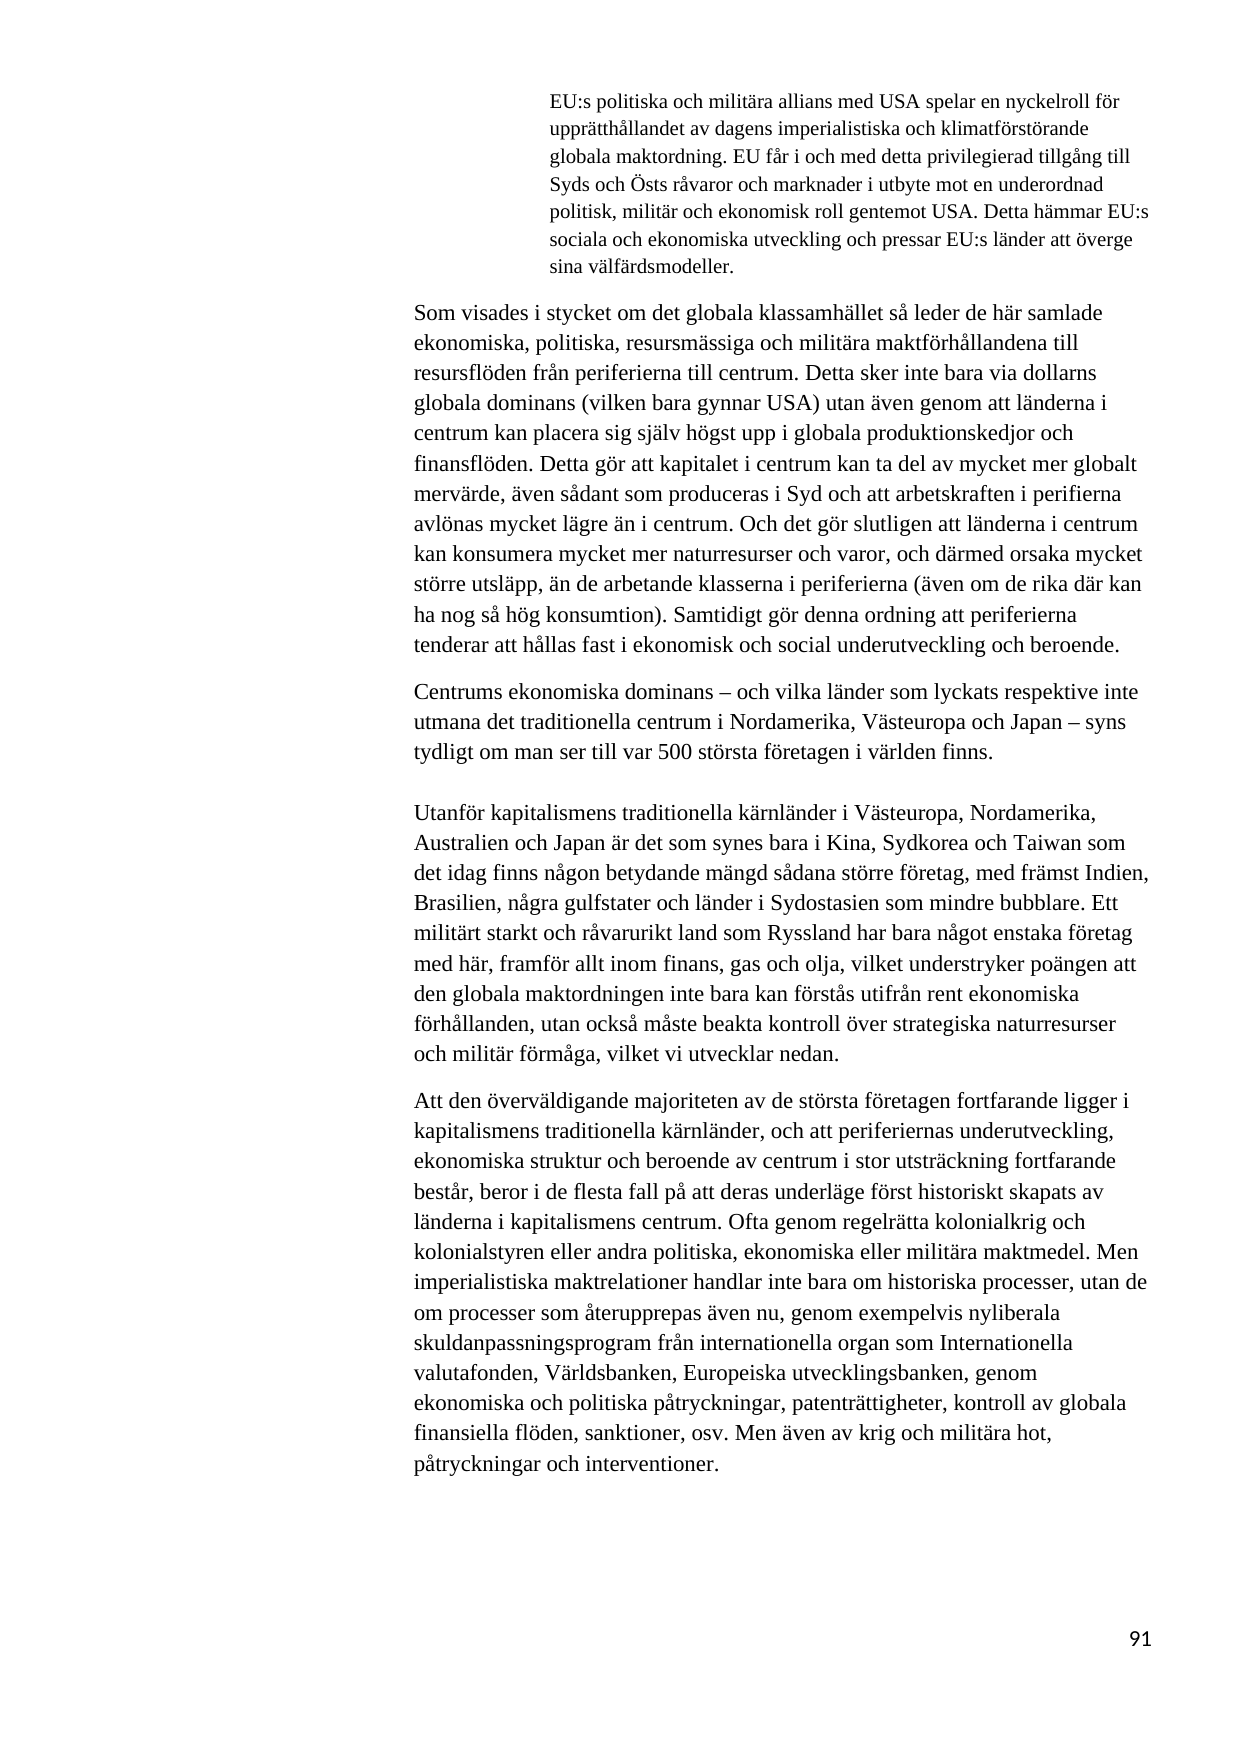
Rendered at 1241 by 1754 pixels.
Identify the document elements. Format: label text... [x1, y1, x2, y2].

text Centrums ekonomiska dominans – och vilka länder som lyckats respektive inte utmana det traditionella centrum i Nordamerika, Västeuropa och Japan – syns tydligt om man ser till var 500 största företagen i världen finns. Utanför kapitalismens traditionella kärnländer i Västeuropa, Nordamerika, Australien och Japan är det som synes bara i Kina, Sydkorea och Taiwan som det idag finns någon betydande mängd sådana större företag, med främst Indien, Brasilien, några gulfstater och länder i Sydostasien som mindre bubblare. Ett militärt starkt och råvarurikt land som Ryssland har bara något enstaka företag med här, framför allt inom finans, gas och olja, vilket understryker poängen att den globala maktordningen inte bara kan förstås utifrån rent ekonomiska förhållanden, utan också måste beakta kontroll över strategiska naturresurser och militär förmåga, vilket vi utvecklar nedan. [413, 678, 1152, 1067]
text EU:s politiska och militära allians med USA spelar en nyckelroll för upprätthållandet av dagens imperialistiska och klimatförstörande globala maktordning. EU får i och med detta privilegierad tillgång till Syds och Östs råvaror och marknader i utbyte mot en underordnad politisk, militär och ekonomisk roll gentemot USA. Detta hämmar EU:s sociala och ekonomiska utveckling och pressar EU:s länder att överge sina välfärdsmodeller. [549, 89, 1152, 278]
text Som visades i stycket om det globala klassamhället så leder de här samlade ekonomiska, politiska, resursmässiga och militära maktförhållandena till resursflöden från periferierna till centrum. Detta sker inte bara via dollarns globala dominans (vilken bara gynnar USA) utan även genom att länderna i centrum kan placera sig själv högst upp i globala produktionskedjor och finansflöden. Detta gör att kapitalet i centrum kan ta del av mycket mer globalt mervärde, även sådant som produceras i Syd och att arbetskraften i perifierna avlönas mycket lägre än i centrum. Och det gör slutligen att länderna i centrum kan konsumera mycket mer naturresurser och varor, och därmed orsaka mycket större utsläpp, än de arbetande klasserna i periferierna (även om de rika där kan ha nog så hög konsumtion). Samtidigt gör denna ordning att periferierna tenderar att hållas fast i ekonomisk och social underutveckling och beroende. [413, 298, 1152, 657]
text Att den överväldigande majoriteten av de största företagen fortfarande ligger i kapitalismens traditionella kärnländer, och att periferiernas underutveckling, ekonomiska struktur och beroende av centrum i stor utsträckning fortfarande består, beror i de flesta fall på att deras underläge först historiskt skapats av länderna i kapitalismens centrum. Ofta genom regelrätta kolonialkrig och kolonialstyren eller andra politiska, ekonomiska eller militära maktmedel. Men imperialistiska maktrelationer handlar inte bara om historiska processer, utan de om processer som återupprepas även nu, genom exempelvis nyliberala skuldanpassningsprogram från internationella organ som Internationella valutafonden, Världsbanken, Europeiska utvecklingsbanken, genom ekonomiska och politiska påtryckningar, patenträttigheter, kontroll av globala finansiella flöden, sanktioner, osv. Men även av krig och militära hot, påtryckningar och interventioner. [413, 1087, 1152, 1508]
